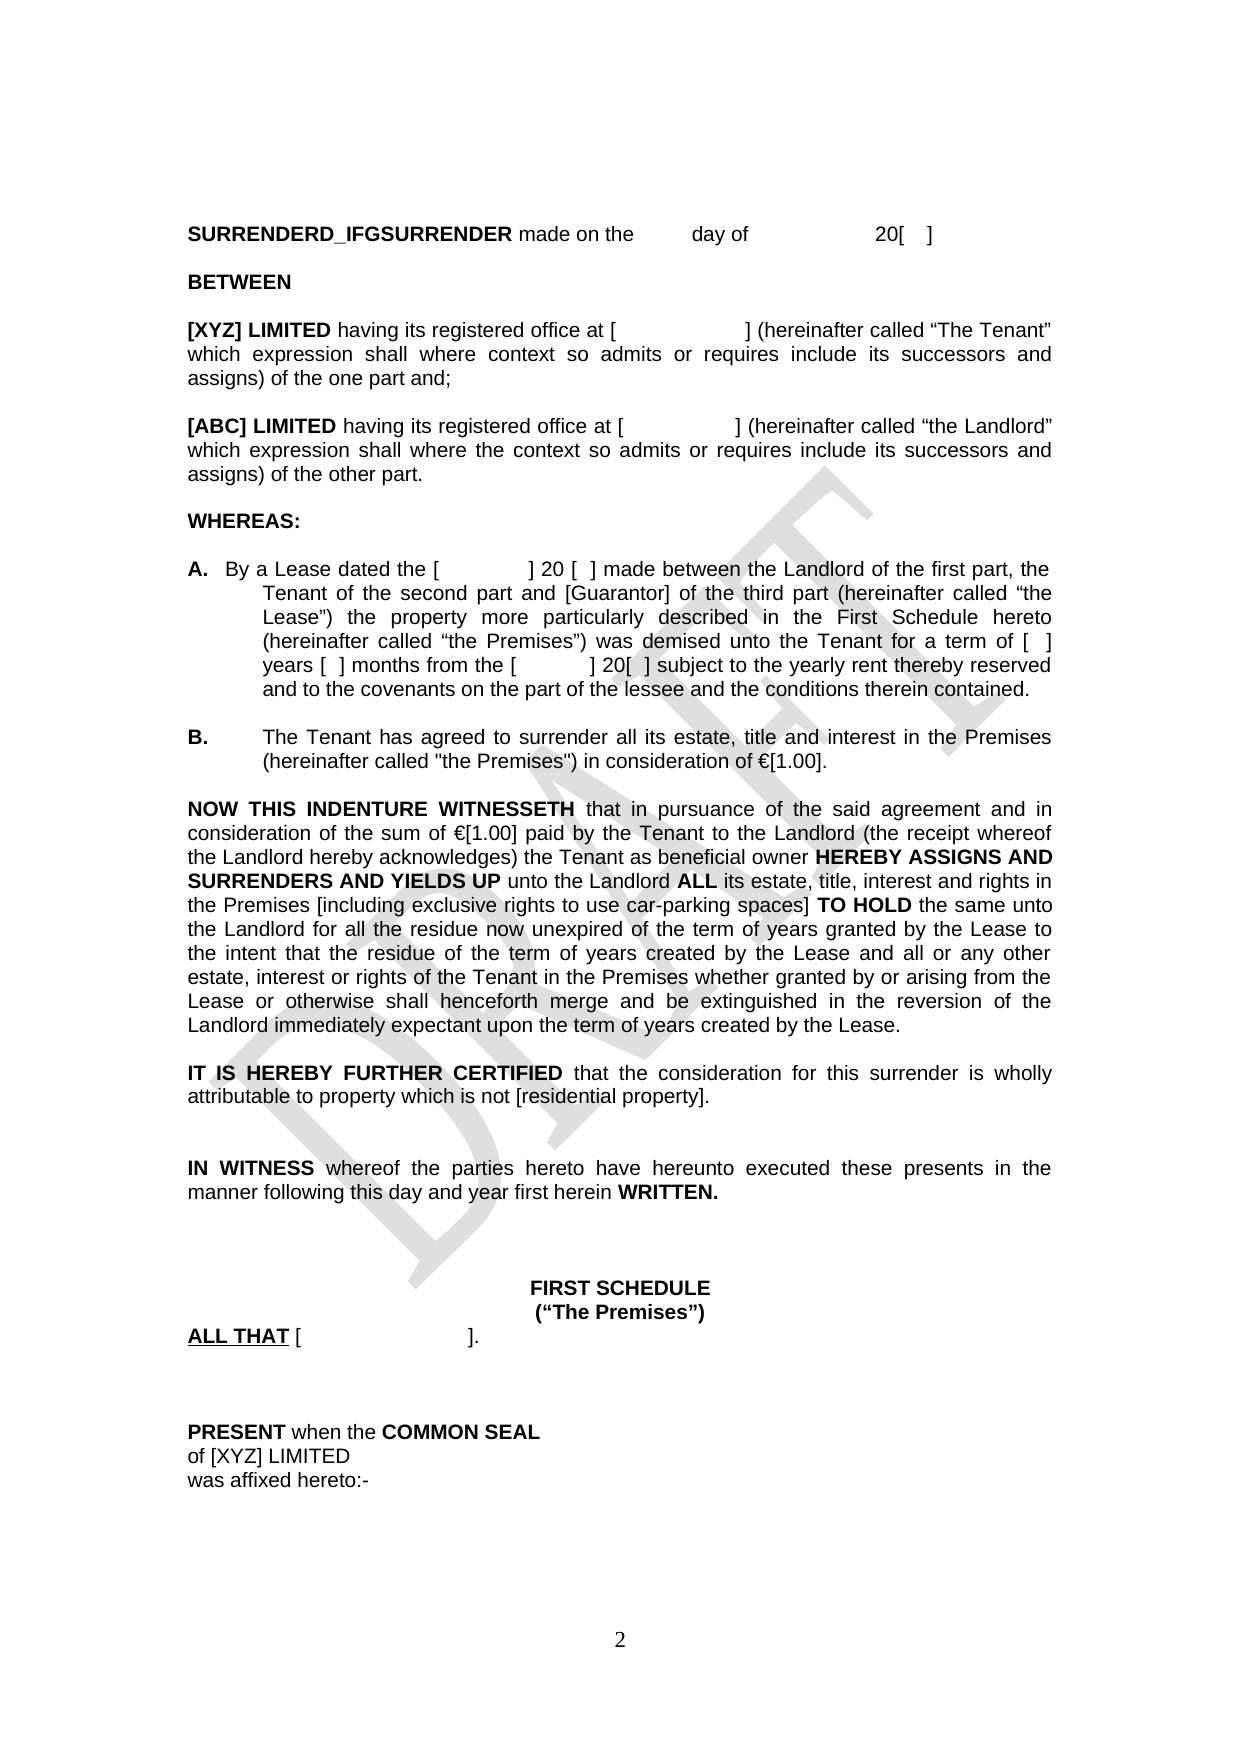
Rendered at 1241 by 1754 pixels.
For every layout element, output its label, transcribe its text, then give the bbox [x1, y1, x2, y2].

text (“The Premises”) [187, 1300, 1053, 1324]
text NOW THIS INDENTURE WITNESSETH that in pursuance of the said agreement and in consideration of the sum of €[1.00] paid by the Tenant to the Landlord (the receipt whereof the Landlord hereby acknowledges) the Tenant as beneficial owner HEREBY ASSIGNS AND SURRENDERS AND YIELDS UP unto the Landlord ALL its estate, title, interest and rights in the Premises [including exclusive rights to use car-parking spaces] TO HOLD the same unto the Landlord for all the residue now unexpired of the term of years granted by the Lease to the intent that the residue of the term of years created by the Lease and all or any other estate, interest or rights of the Tenant in the Premises whether granted by or arising from the Lease or otherwise shall henceforth merge and be extinguished in the reversion of the Landlord immediately expectant upon the term of years created by the Lease. [187, 797, 1053, 1036]
text [XYZ] LIMITED having its registered office at [ ] (hereinafter called “The Tenant” which expression shall where context so admits or requires include its successors and assigns) of the one part and; [187, 318, 1053, 389]
text SURRENDER made on the day of 20[ ] [187, 222, 1053, 246]
text ALL THAT [ ]. [187, 1324, 1053, 1348]
text IT IS HEREBY FURTHER CERTIFIED that the consideration for this surrender is wholly attributable to property which is not [residential property]. [187, 1060, 1053, 1108]
text was affixed hereto:- [187, 1468, 1053, 1492]
text IN WITNESS whereof the parties hereto have hereunto executed these presents in the manner following this day and year first herein WRITTEN. [187, 1156, 1053, 1204]
text [ABC] LIMITED having its registered office at [ ] (hereinafter called “the Landlord” which expression shall where the context so admits or requires include its successors and assigns) of the other part. [187, 413, 1053, 485]
text B. The Tenant has agreed to surrender all its estate, title and interest in the Premises (hereinafter called "the Premises") in consideration of €[1.00]. [187, 725, 1053, 773]
text BETWEEN [187, 270, 1053, 294]
text PRESENT when the COMMON SEAL [187, 1420, 1053, 1444]
text of [XYZ] LIMITED [187, 1444, 1053, 1468]
text WHEREAS: [187, 509, 1053, 533]
subtitle FIRST SCHEDULE [187, 1276, 1053, 1300]
list By a Lease dated the [ ] 20 [ ] made between the Landlord of the first part, the Tenant of the second part and [Guarantor] of the third part (hereinafter called “the Lease”) the property more particularly described in the First Schedule hereto (hereinafter called “the Premises”) was demised unto the Tenant for a term of [ ] years [ ] months from the [ ] 20[ ] subject to the yearly rent thereby reserved and to the covenants on the part of the lessee and the conditions therein contained. [187, 557, 1053, 701]
